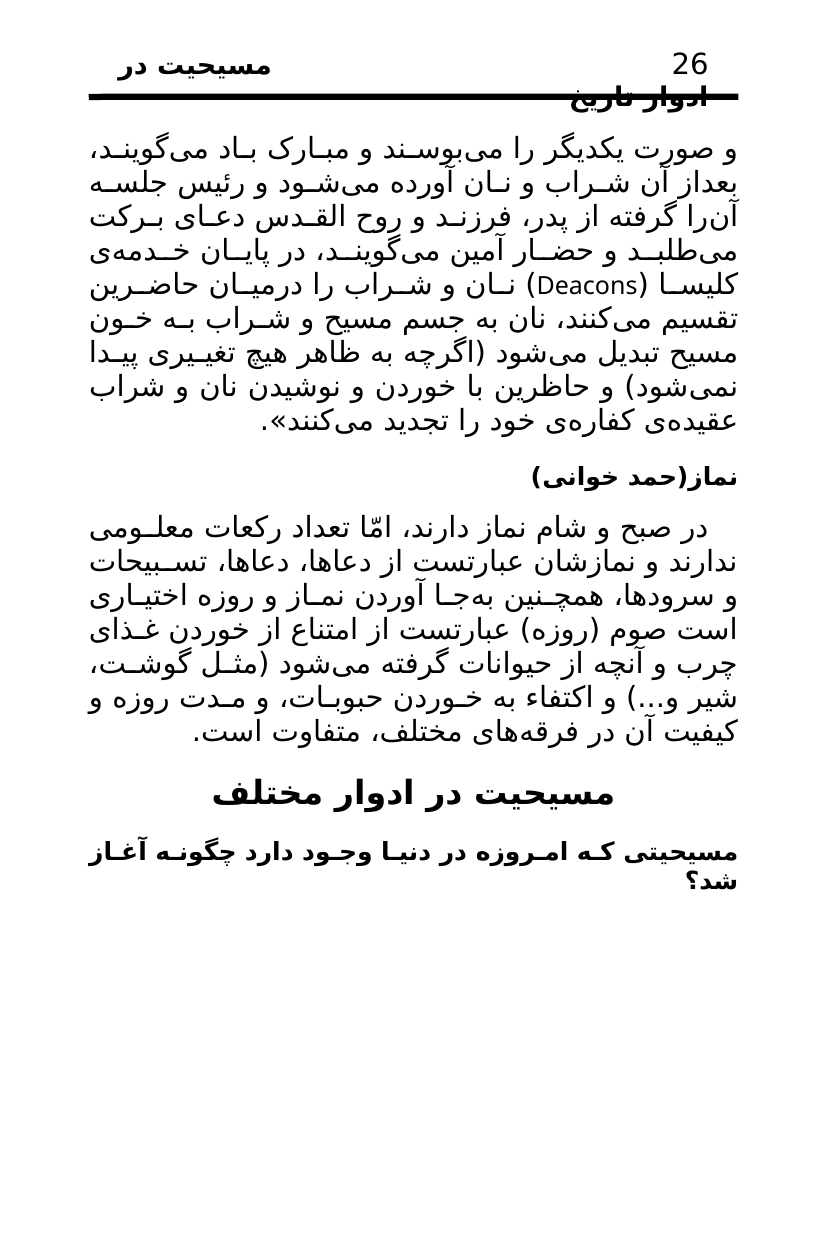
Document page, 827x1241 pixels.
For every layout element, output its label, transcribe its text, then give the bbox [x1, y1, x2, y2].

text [89, 132, 738, 438]
text در صبح و شام نماز دارند، امّا تعداد رکعات معلومی ندارند و نمازشان عبارتست از دعاها، دعاها، تسبیحات و سرودها، همچنین به‌جا آوردن نماز و روزه اختیاری است صوم (روزه) عبارتست از امتناع از خوردن غذای چرب و آنچه از حیوانات گرفته می‌شود (مثل گوشت، شیر و...) و اکتفاء به خوردن حبوبات، و مدت روزه و کیفیت آن در فرقه‌های مختلف، متفاوت است. [89, 511, 738, 748]
text مسیحیت در ادوار مختلف [89, 773, 738, 812]
text نماز(حمد خوانی) [89, 463, 738, 492]
text مسیحیتی که امروزه در دنیا وجود دارد چگونه آغاز شد؟ [89, 837, 738, 895]
